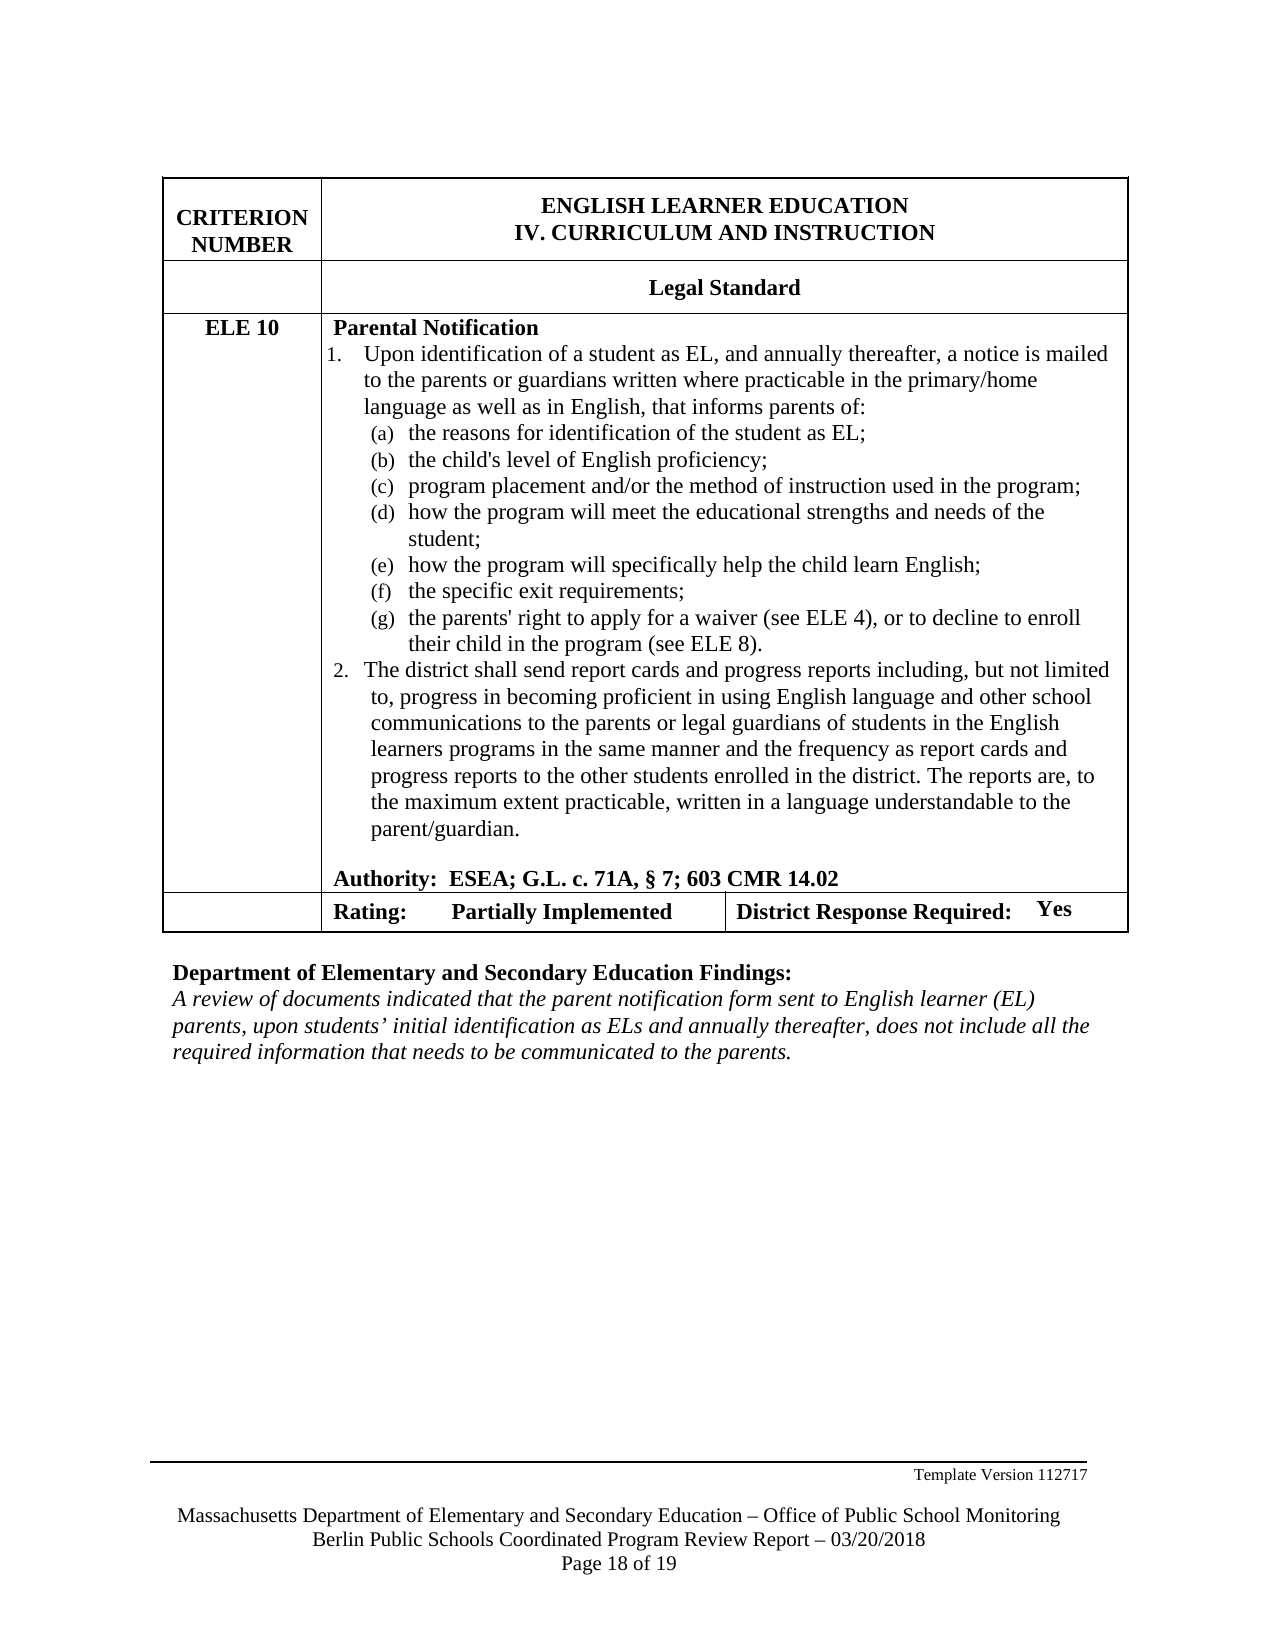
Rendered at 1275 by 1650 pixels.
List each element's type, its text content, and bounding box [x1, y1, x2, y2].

table_cell ELE 10 [164, 314, 321, 891]
table_header CRITERION NUMBER [164, 179, 321, 260]
table_cell Yes [1025, 893, 1127, 931]
table_cell Legal Standard [322, 261, 1127, 313]
table_cell [164, 893, 321, 931]
table_cell [164, 261, 321, 313]
table_cell Parental Notification Upon identification of a student as EL, and annually thereafter, a notice is mailed to the parents or guardians written where practicable in the primary/home language as well as in English, that informs parents of: the reasons for identification of the student as EL; the child's level of English proficiency; program placement and/or the method of instruction used in the program; how the program will meet the educational strengths and needs of the student; how the program will specifically help the child learn English; the specific exit requirements; the parents' right to apply for a waiver (see ELE 4), or to decline to enroll their child in the program (see ELE 8). The district shall send report cards and progress reports including, but not limited to, progress in becoming proficient in using English language and other school communications to the parents or legal guardians of students in the English learners programs in the same manner and the frequency as report cards and progress reports to the other students enrolled in the district. The reports are, to the maximum extent practicable, written in a language understandable to the parent/guardian. Authority: ESEA; G.L. c. 71A, § 7; 603 CMR 14.02 [322, 314, 1127, 891]
table_header Department of Elementary and Secondary Education Findings: [161, 959, 1127, 985]
table_header ENGLISH LEARNER EDUCATION IV. CURRICULUM AND INSTRUCTION [322, 179, 1127, 260]
table_cell District Response Required: [726, 893, 1025, 931]
table_cell Rating: [322, 893, 434, 931]
table_cell A review of documents indicated that the parent notification form sent to English learner (EL) parents, upon students’ initial identification as ELs and annually thereafter, does not include all the required information that needs to be communicated to the parents. [161, 985, 1127, 1064]
table_cell Partially Implemented [434, 893, 725, 931]
